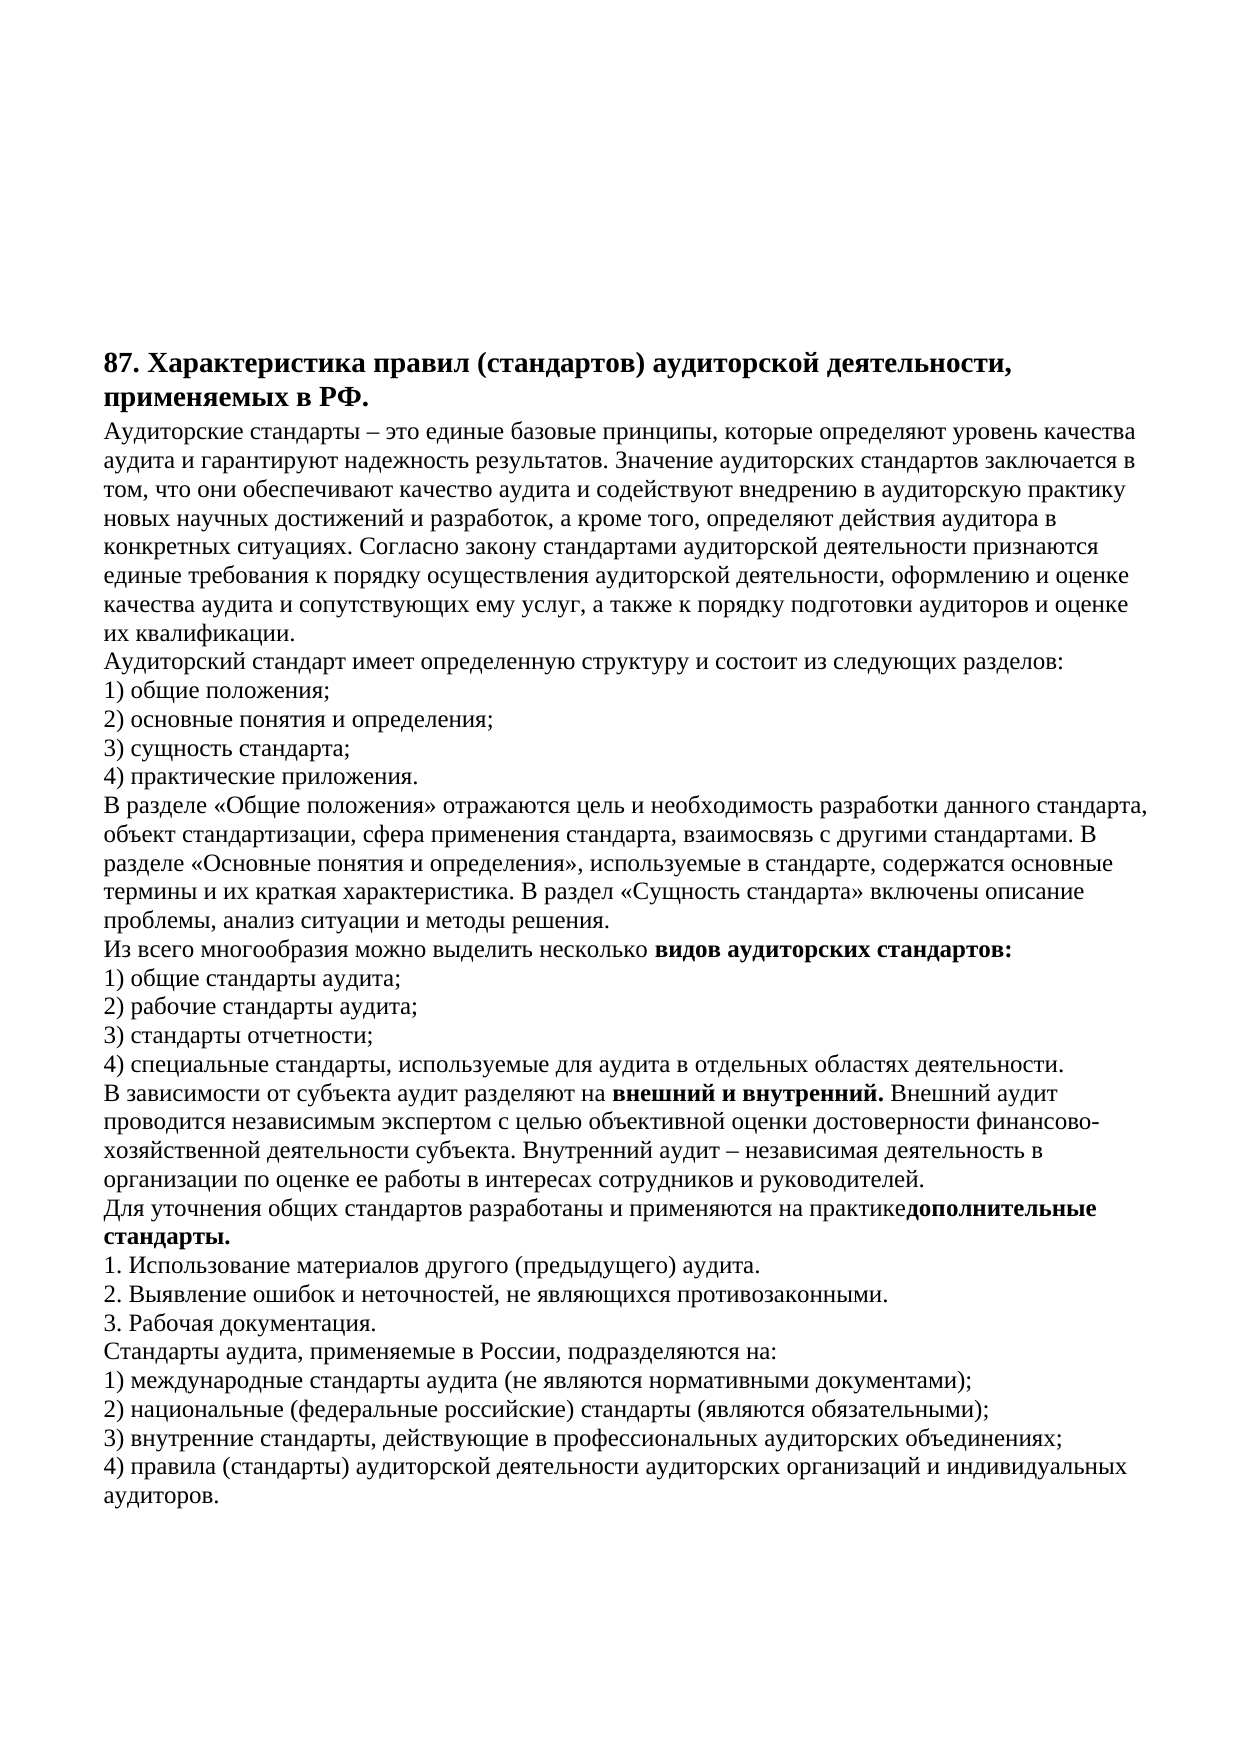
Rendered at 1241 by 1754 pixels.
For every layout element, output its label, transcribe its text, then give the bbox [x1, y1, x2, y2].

text 3) внутренние стандарты, действующие в профессиональных аудиторских объединениях; [103, 1423, 1152, 1451]
text 1) общие стандарты аудита; [103, 963, 1152, 991]
text 1. Использование материалов другого (предыдущего) аудита. [103, 1250, 1152, 1279]
text Стандарты аудита, применяемые в России, подразделяются на: [103, 1336, 1152, 1365]
text 2. Выявление ошибок и неточностей, не являющихся противозаконными. [103, 1279, 1152, 1308]
text 4) правила (стандарты) аудиторской деятельности аудиторских организаций и индивидуальных аудиторов. [103, 1451, 1152, 1509]
text 3. Рабочая документация. [103, 1308, 1152, 1336]
text 4) практические приложения. [103, 761, 1152, 790]
text В зависимости от субъекта аудит разделяют на внешний и внутренний. Внешний аудит проводится независимым экспертом с целью объективной оценки достоверности финансово-хозяйственной деятельности субъекта. Внутренний аудит – независимая деятельность в организации по оценке ее работы в интересах сотрудников и руководителей. [103, 1078, 1152, 1193]
text 2) основные понятия и определения; [103, 704, 1152, 733]
text 2) национальные (федеральные российские) стандарты (являются обязательными); [103, 1394, 1152, 1423]
text Аудиторские стандарты – это единые базовые принципы, которые определяют уровень качества аудита и гарантируют надежность результатов. Значение аудиторских стандартов заключается в том, что они обеспечивают качество аудита и содействуют внедрению в аудиторскую практику новых научных достижений и разработок, а кроме того, определяют действия аудитора в конкретных ситуациях. Согласно закону стандартами аудиторской деятельности признаются единые требования к порядку осуществления аудиторской деятельности, оформлению и оценке качества аудита и сопутствующих ему услуг, а также к порядку подготовки аудиторов и оценке их квалификации. [103, 416, 1152, 646]
text 4) специальные стандарты, используемые для аудита в отдельных областях деятельности. [103, 1049, 1152, 1078]
text 87. Характеристика правил (стандартов) аудиторской деятельности, применяемых в РФ. [103, 346, 1152, 413]
text 2) рабочие стандарты аудита; [103, 991, 1152, 1020]
text 3) стандарты отчетности; [103, 1020, 1152, 1049]
text 1) общие положения; [103, 675, 1152, 704]
text 3) сущность стандарта; [103, 733, 1152, 761]
text В разделе «Общие положения» отражаются цель и необходимость разработки данного стандарта, объект стандартизации, сфера применения стандарта, взаимосвязь с другими стандартами. В разделе «Основные понятия и определения», используемые в стандарте, содержатся основные термины и их краткая характеристика. В раздел «Сущность стандарта» включены описание проблемы, анализ ситуации и методы решения. [103, 790, 1152, 934]
text Из всего многообразия можно выделить несколько видов аудиторских стандартов: [103, 934, 1152, 963]
text Для уточнения общих стандартов разработаны и применяются на практикедополнительные стандарты. [103, 1193, 1152, 1250]
text 1) международные стандарты аудита (не являются нормативными документами); [103, 1365, 1152, 1394]
text Аудиторский стандарт имеет определенную структуру и состоит из следующих разделов: [103, 646, 1152, 675]
